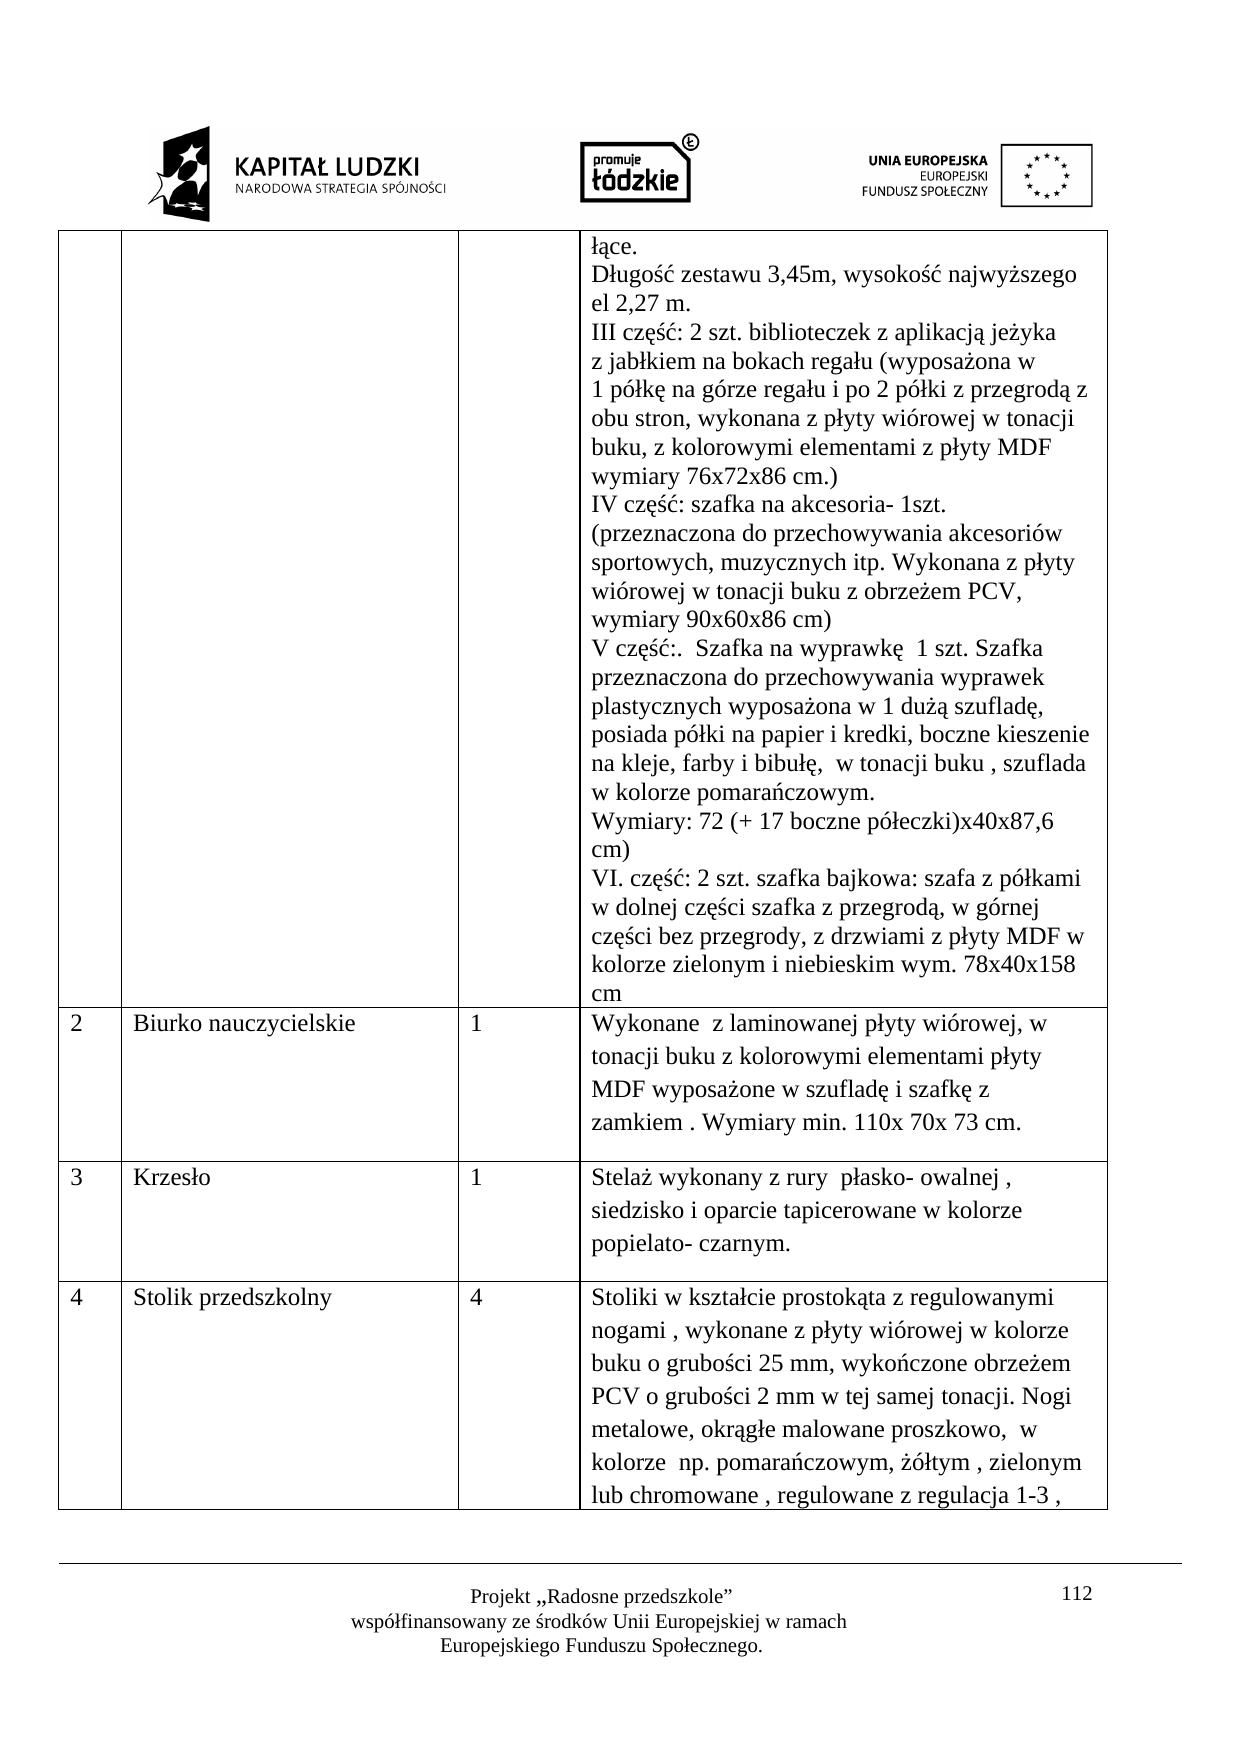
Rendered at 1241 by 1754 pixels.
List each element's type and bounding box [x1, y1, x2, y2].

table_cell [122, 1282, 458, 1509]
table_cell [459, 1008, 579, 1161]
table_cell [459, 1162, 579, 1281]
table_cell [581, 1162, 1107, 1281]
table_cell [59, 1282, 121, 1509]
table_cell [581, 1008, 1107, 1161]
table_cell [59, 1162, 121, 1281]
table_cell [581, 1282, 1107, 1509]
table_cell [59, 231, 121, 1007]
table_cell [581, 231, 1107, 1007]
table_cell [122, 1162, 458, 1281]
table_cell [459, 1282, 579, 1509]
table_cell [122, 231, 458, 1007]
picture [147, 126, 1093, 222]
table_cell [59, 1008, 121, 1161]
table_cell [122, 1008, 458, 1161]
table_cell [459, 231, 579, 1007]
